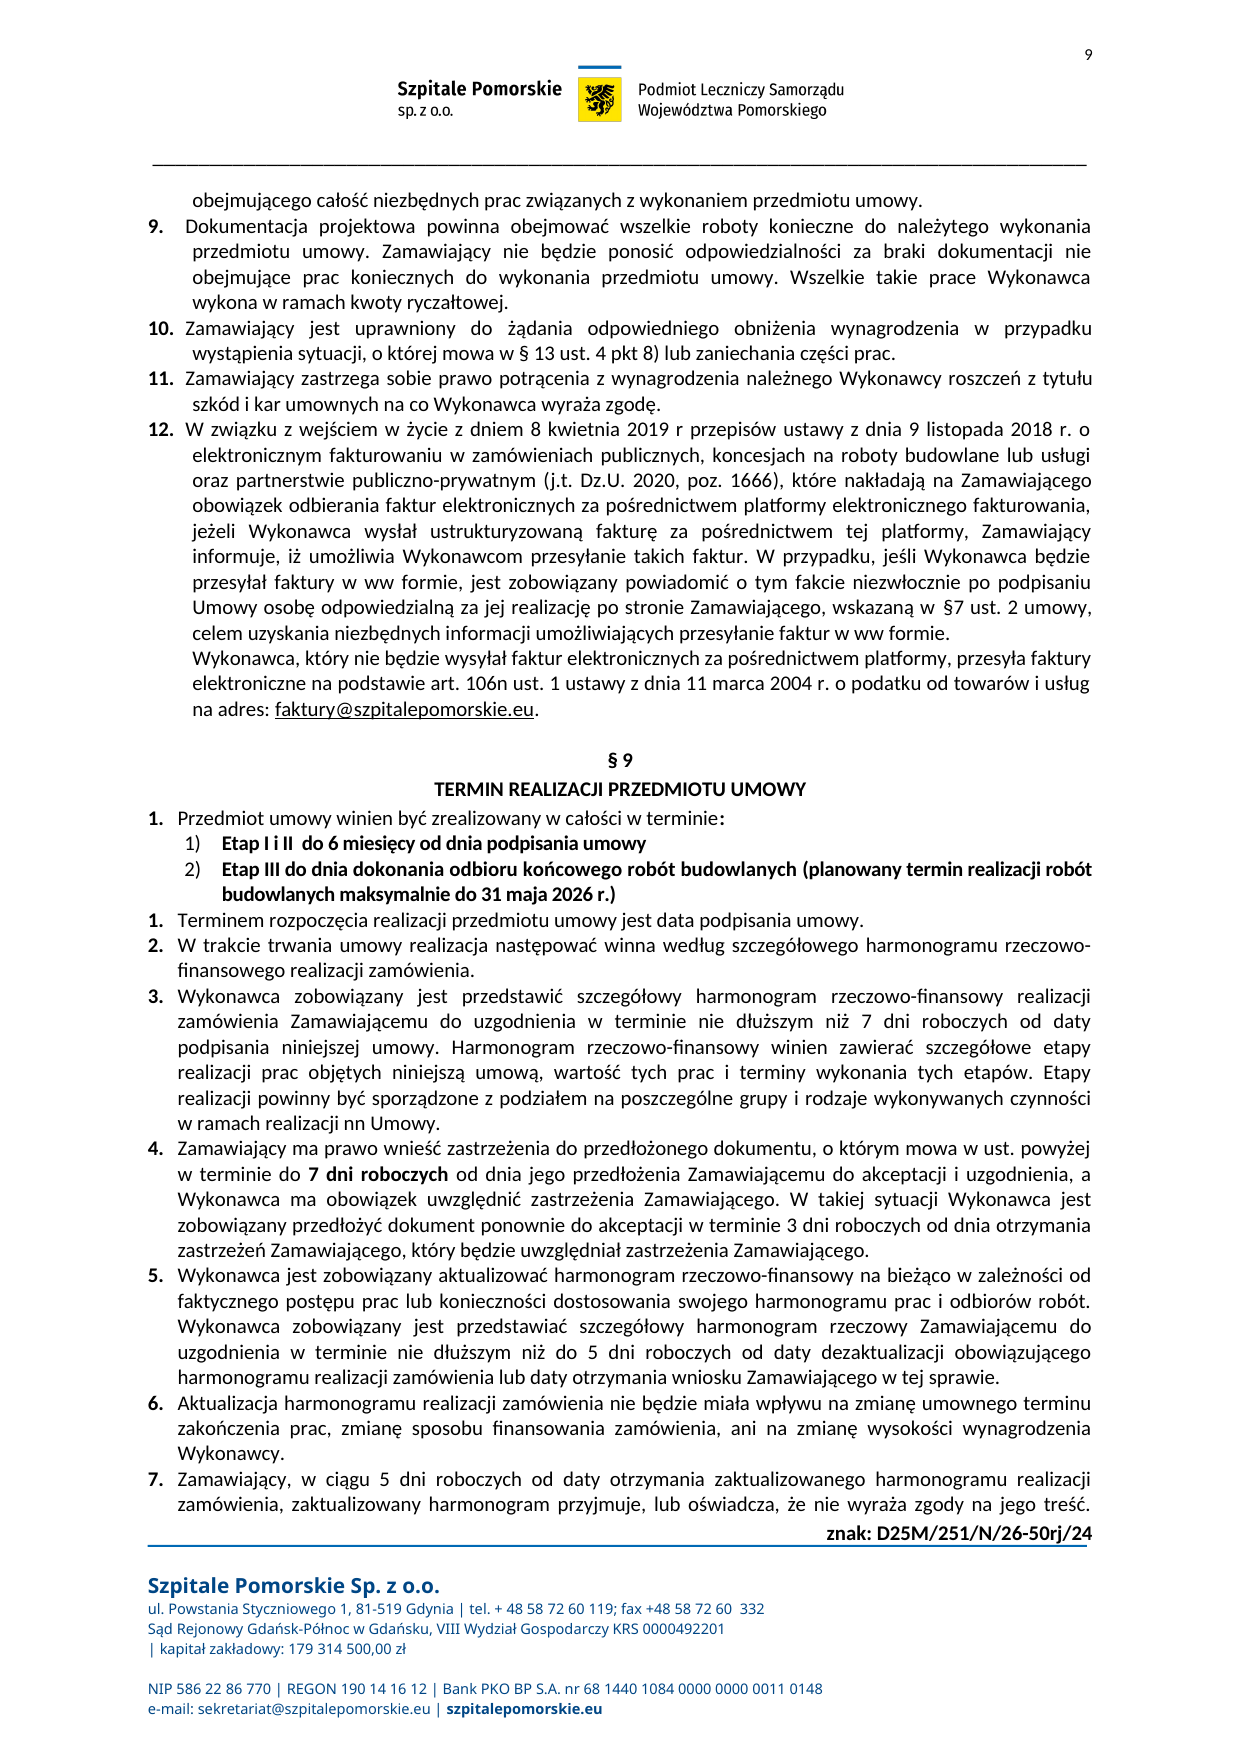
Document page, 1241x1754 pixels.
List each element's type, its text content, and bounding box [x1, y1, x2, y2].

list Wykonawca jest zobowiązany aktualizować harmonogram rzeczowo-finansowy na bieżąco w zależności od faktycznego postępu prac lub konieczności dostosowania swojego harmonogramu prac i odbiorów robót. Wykonawca zobowiązany jest przedstawiać szczegółowy harmonogram rzeczowy Zamawiającemu do uzgodnienia w terminie nie dłuższym niż do 5 dni roboczych od daty dezaktualizacji obowiązującego harmonogramu realizacji zamówienia lub daty otrzymania wniosku Zamawiającego w tej sprawie. [148, 1263, 1092, 1390]
list Zamawiający jest uprawniony do żądania odpowiedniego obniżenia wynagrodzenia w przypadku wystąpienia sytuacji, o której mowa w § 13 ust. 4 pkt 8) lub zaniechania części prac. [148, 315, 1092, 366]
picture [396, 64, 845, 123]
text Wykonawca, który nie będzie wysyłał faktur elektronicznych za pośrednictwem platformy, przesyła faktury elektroniczne na podstawie art. 106n ust. 1 ustawy z dnia 11 marca 2004 r. o podatku od towarów i usług na adres: faktury@szpitalepomorskie.eu. [192, 645, 1092, 721]
list Terminem rozpoczęcia realizacji przedmiotu umowy jest data podpisania umowy. [148, 907, 1092, 932]
list Zamawiający zastrzega sobie prawo potrącenia z wynagrodzenia należnego Wykonawcy roszczeń z tytułu szkód i kar umownych na co Wykonawca wyraża zgodę. [148, 366, 1092, 416]
list Aktualizacja harmonogramu realizacji zamówienia nie będzie miała wpływu na zmianę umownego terminu zakończenia prac, zmianę sposobu finansowania zamówienia, ani na zmianę wysokości wynagrodzenia Wykonawcy. [148, 1390, 1092, 1466]
list Przedmiot umowy winien być zrealizowany w całości w terminie: [148, 805, 1092, 831]
list W związku z wejściem w życie z dniem 8 kwietnia 2019 r przepisów ustawy z dnia 9 listopada 2018 r. o elektronicznym fakturowaniu w zamówieniach publicznych, koncesjach na roboty budowlane lub usługi oraz partnerstwie publiczno-prywatnym (j.t. Dz.U. 2020, poz. 1666), które nakładają na Zamawiającego obowiązek odbierania faktur elektronicznych za pośrednictwem platformy elektronicznego fakturowania, jeżeli Wykonawca wysłał ustrukturyzowaną fakturę za pośrednictwem tej platformy, Zamawiający informuje, iż umożliwia Wykonawcom przesyłanie takich faktur. W przypadku, jeśli Wykonawca będzie przesyłał faktury w ww formie, jest zobowiązany powiadomić o tym fakcie niezwłocznie po podpisaniu Umowy osobę odpowiedzialną za jej realizację po stronie Zamawiającego, wskazaną w §7 ust. 2 umowy, celem uzyskania niezbędnych informacji umożliwiających przesyłanie faktur w ww formie. [148, 416, 1092, 645]
text TERMIN REALIZACJI PRZEDMIOTU UMOWY [148, 776, 1092, 801]
list Etap III do dnia dokonania odbioru końcowego robót budowlanych (planowany termin realizacji robót budowlanych maksymalnie do 31 maja 2026 r.) [184, 856, 1092, 907]
text § 9 [148, 747, 1092, 772]
list Dokumentacja projektowa powinna obejmować wszelkie roboty konieczne do należytego wykonania przedmiotu umowy. Zamawiający nie będzie ponosić odpowiedzialności za braki dokumentacji nie obejmujące prac koniecznych do wykonania przedmiotu umowy. Wszelkie takie prace Wykonawca wykona w ramach kwoty ryczałtowej. [148, 213, 1092, 315]
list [148, 1466, 1092, 1517]
list Etap I i II do 6 miesięcy od dnia podpisania umowy [184, 831, 1092, 856]
list Zamawiający ma prawo wnieść zastrzeżenia do przedłożonego dokumentu, o którym mowa w ust. powyżej w terminie do 7 dni roboczych od dnia jego przedłożenia Zamawiającemu do akceptacji i uzgodnienia, a Wykonawca ma obowiązek uwzględnić zastrzeżenia Zamawiającego. W takiej sytuacji Wykonawca jest zobowiązany przedłożyć dokument ponownie do akceptacji w terminie 3 dni roboczych od dnia otrzymania zastrzeżeń Zamawiającego, który będzie uwzględniał zastrzeżenia Zamawiającego. [148, 1136, 1092, 1263]
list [148, 188, 1092, 213]
list Wykonawca zobowiązany jest przedstawić szczegółowy harmonogram rzeczowo-finansowy realizacji zamówienia Zamawiającemu do uzgodnienia w terminie nie dłuższym niż 7 dni roboczych od daty podpisania niniejszej umowy. Harmonogram rzeczowo-finansowy winien zawierać szczegółowe etapy realizacji prac objętych niniejszą umową, wartość tych prac i terminy wykonania tych etapów. Etapy realizacji powinny być sporządzone z podziałem na poszczególne grupy i rodzaje wykonywanych czynności w ramach realizacji nn Umowy. [148, 983, 1092, 1136]
list W trakcie trwania umowy realizacja następować winna według szczegółowego harmonogramu rzeczowo-finansowego realizacji zamówienia. [148, 932, 1092, 983]
